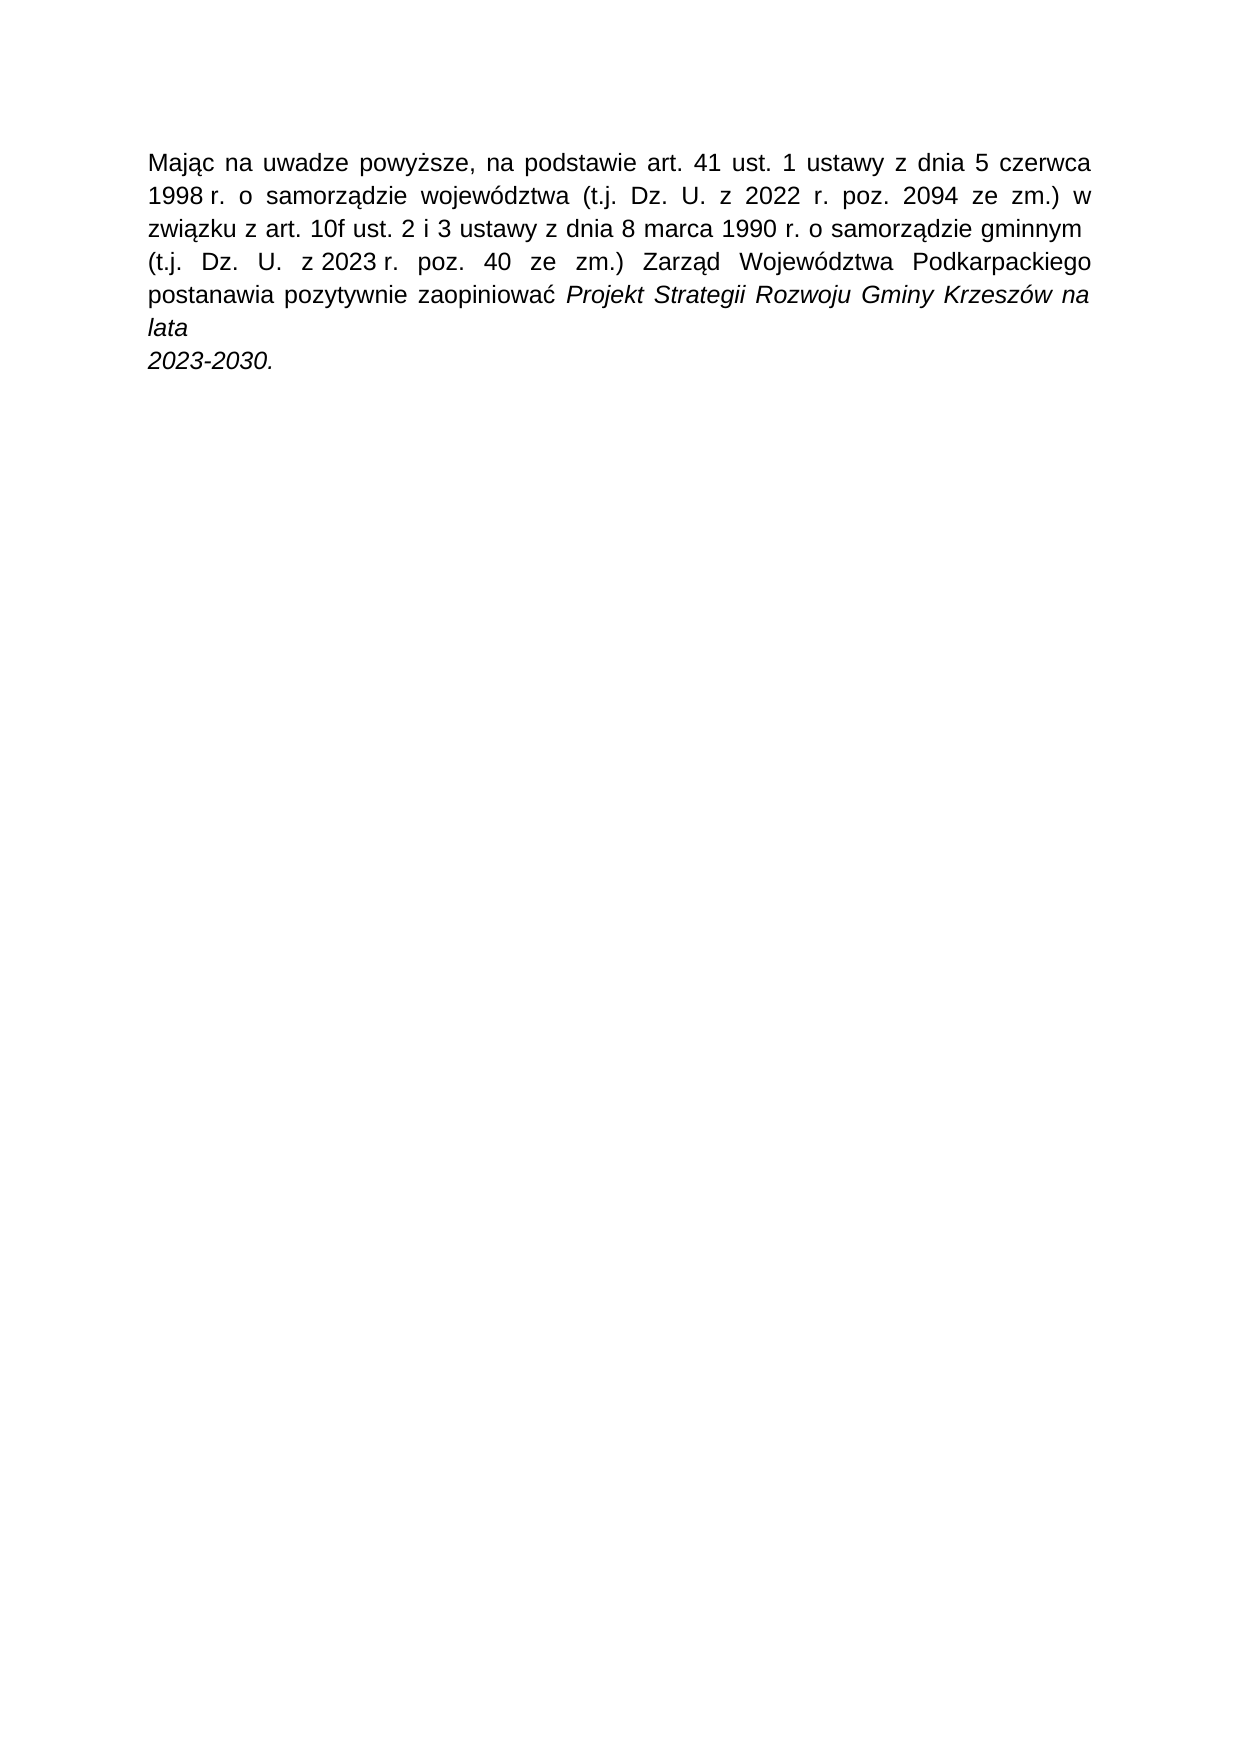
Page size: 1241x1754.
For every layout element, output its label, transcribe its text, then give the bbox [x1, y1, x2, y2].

text Mając na uwadze powyższe, na podstawie art. 41 ust. 1 ustawy z dnia 5 czerwca 1998 r. o samorządzie województwa (t.j. Dz. U. z 2022 r. poz. 2094 ze zm.) w związku z art. 10f ust. 2 i 3 ustawy z dnia 8 marca 1990 r. o samorządzie gminnym (t.j. Dz. U. z 2023 r. poz. 40 ze zm.) Zarząd Województwa Podkarpackiego postanawia pozytywnie zaopiniować Projekt Strategii Rozwoju Gminy Krzeszów na lata 2023-2030. [148, 148, 1093, 374]
